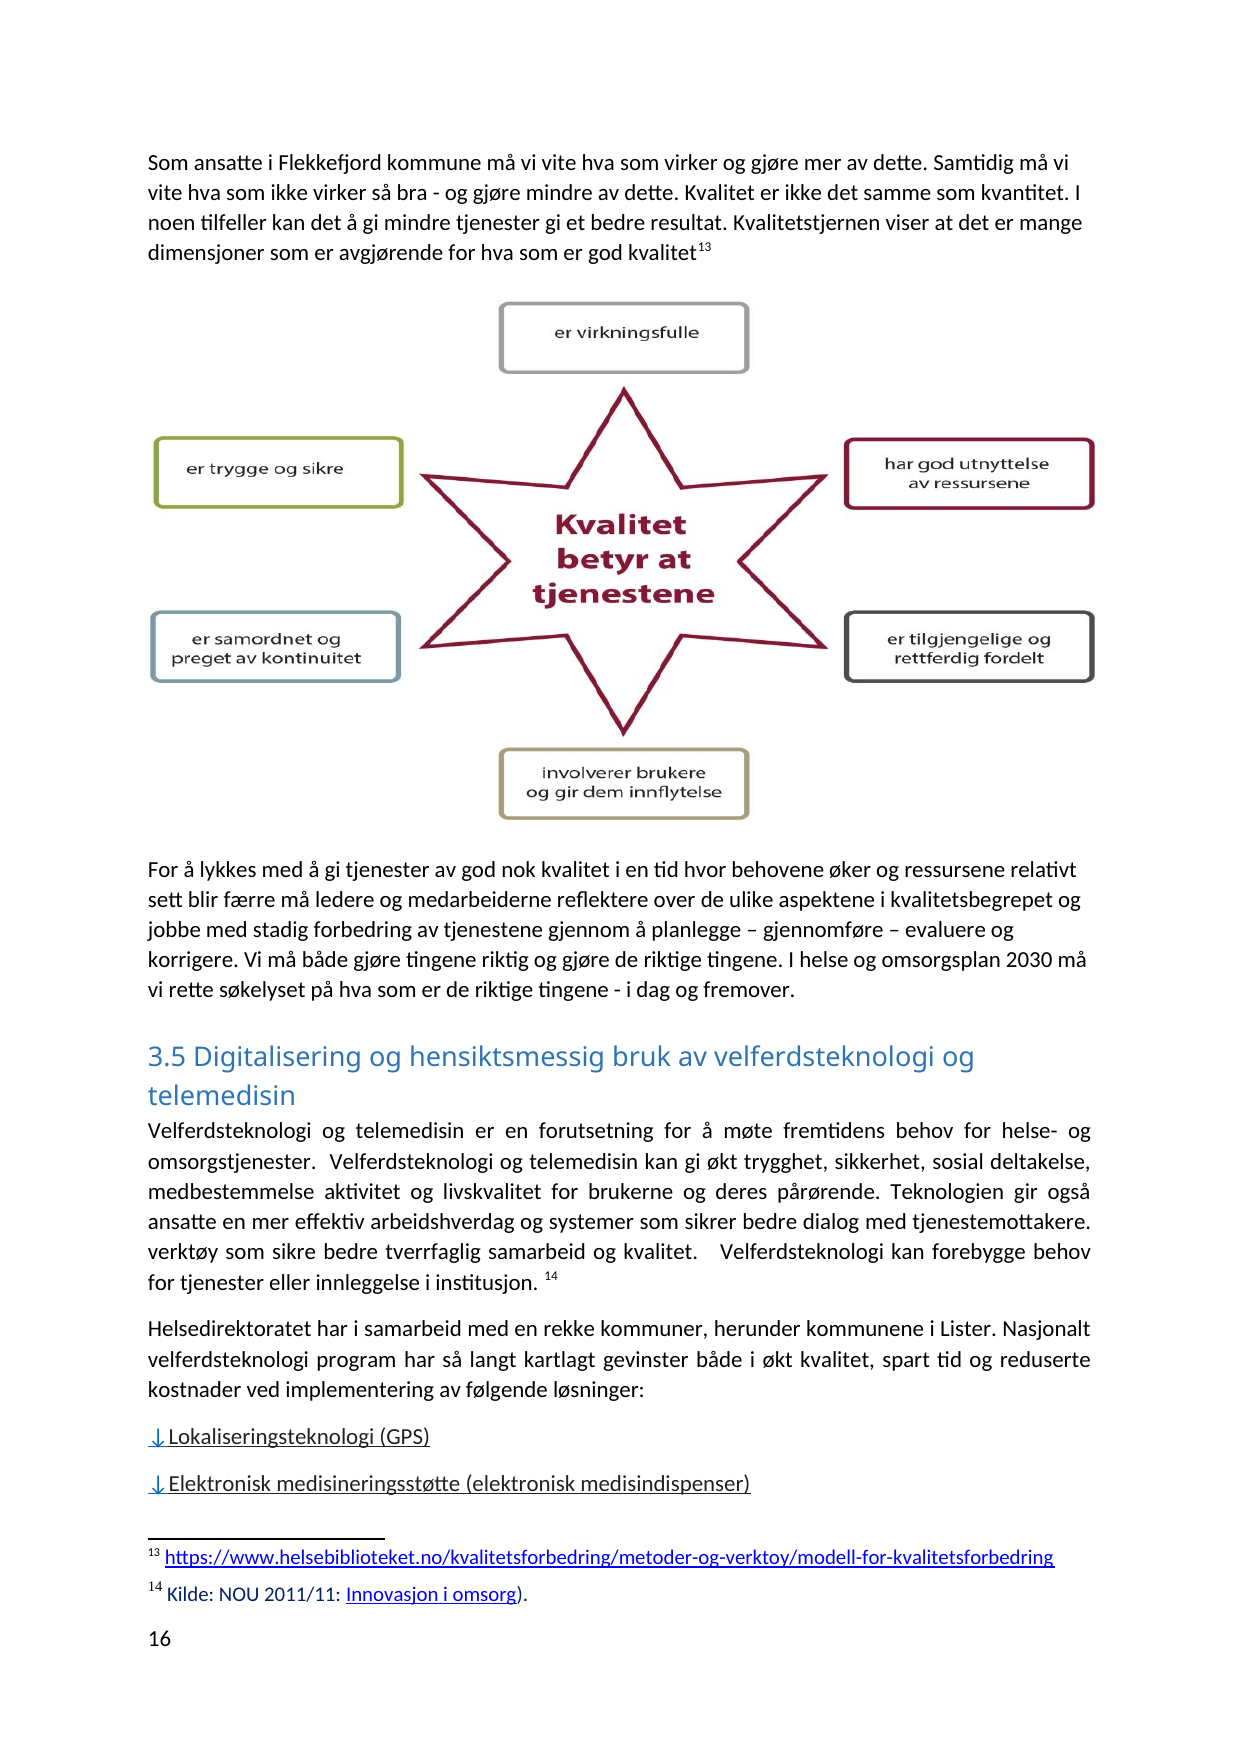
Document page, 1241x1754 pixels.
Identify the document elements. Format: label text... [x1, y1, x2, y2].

picture [147, 299, 1097, 822]
text ↓Lokaliseringsteknologi (GPS) [148, 1422, 1093, 1450]
text Velferdsteknologi og telemedisin er en forutsetning for å møte fremtidens behov for helse- og omsorgstjenester. Velferdsteknologi og telemedisin kan gi økt trygghet, sikkerhet, sosial deltakelse, medbestemmelse aktivitet og livskvalitet for brukerne og deres pårørende. Teknologien gir også ansatte en mer effektiv arbeidshverdag og systemer som sikrer bedre dialog med tjenestemottakere. verktøy som sikre bedre tverrfaglig samarbeid og kvalitet. Velferdsteknologi kan forebygge behov for tjenester eller innleggelse i institusjon. [148, 1117, 1093, 1296]
subtitle 3.5 Digitalisering og hensiktsmessig bruk av velferdsteknologi og telemedisin [148, 1037, 1093, 1114]
text For å lykkes med å gi tjenester av god nok kvalitet i en tid hvor behovene øker og ressursene relativt sett blir færre må ledere og medarbeiderne reflektere over de ulike aspektene i kvalitetsbegrepet og jobbe med stadig forbedring av tjenestene gjennom å planlegge – gjennomføre – evaluere og korrigere. Vi må både gjøre tingene riktig og gjøre de riktige tingene. I helse og omsorgsplan 2030 må vi rette søkelyset på hva som er de riktige tingene - i dag og fremover. [148, 855, 1093, 1004]
text Helsedirektoratet har i samarbeid med en rekke kommuner, herunder kommunene i Lister. Nasjonalt velferdsteknologi program har så langt kartlagt gevinster både i økt kvalitet, spart tid og reduserte kostnader ved implementering av følgende løsninger: [148, 1314, 1093, 1403]
text ↓Elektronisk medisineringsstøtte (elektronisk medisindispenser) [148, 1469, 1093, 1497]
text Som ansatte i Flekkefjord kommune må vi vite hva som virker og gjøre mer av dette. Samtidig må vi vite hva som ikke virker så bra - og gjøre mindre av dette. Kvalitet er ikke det samme som kvantitet. I noen tilfeller kan det å gi mindre tjenester gi et bedre resultat. Kvalitetstjernen viser at det er mange dimensjoner som er avgjørende for hva som er god kvalitet [148, 148, 1093, 266]
